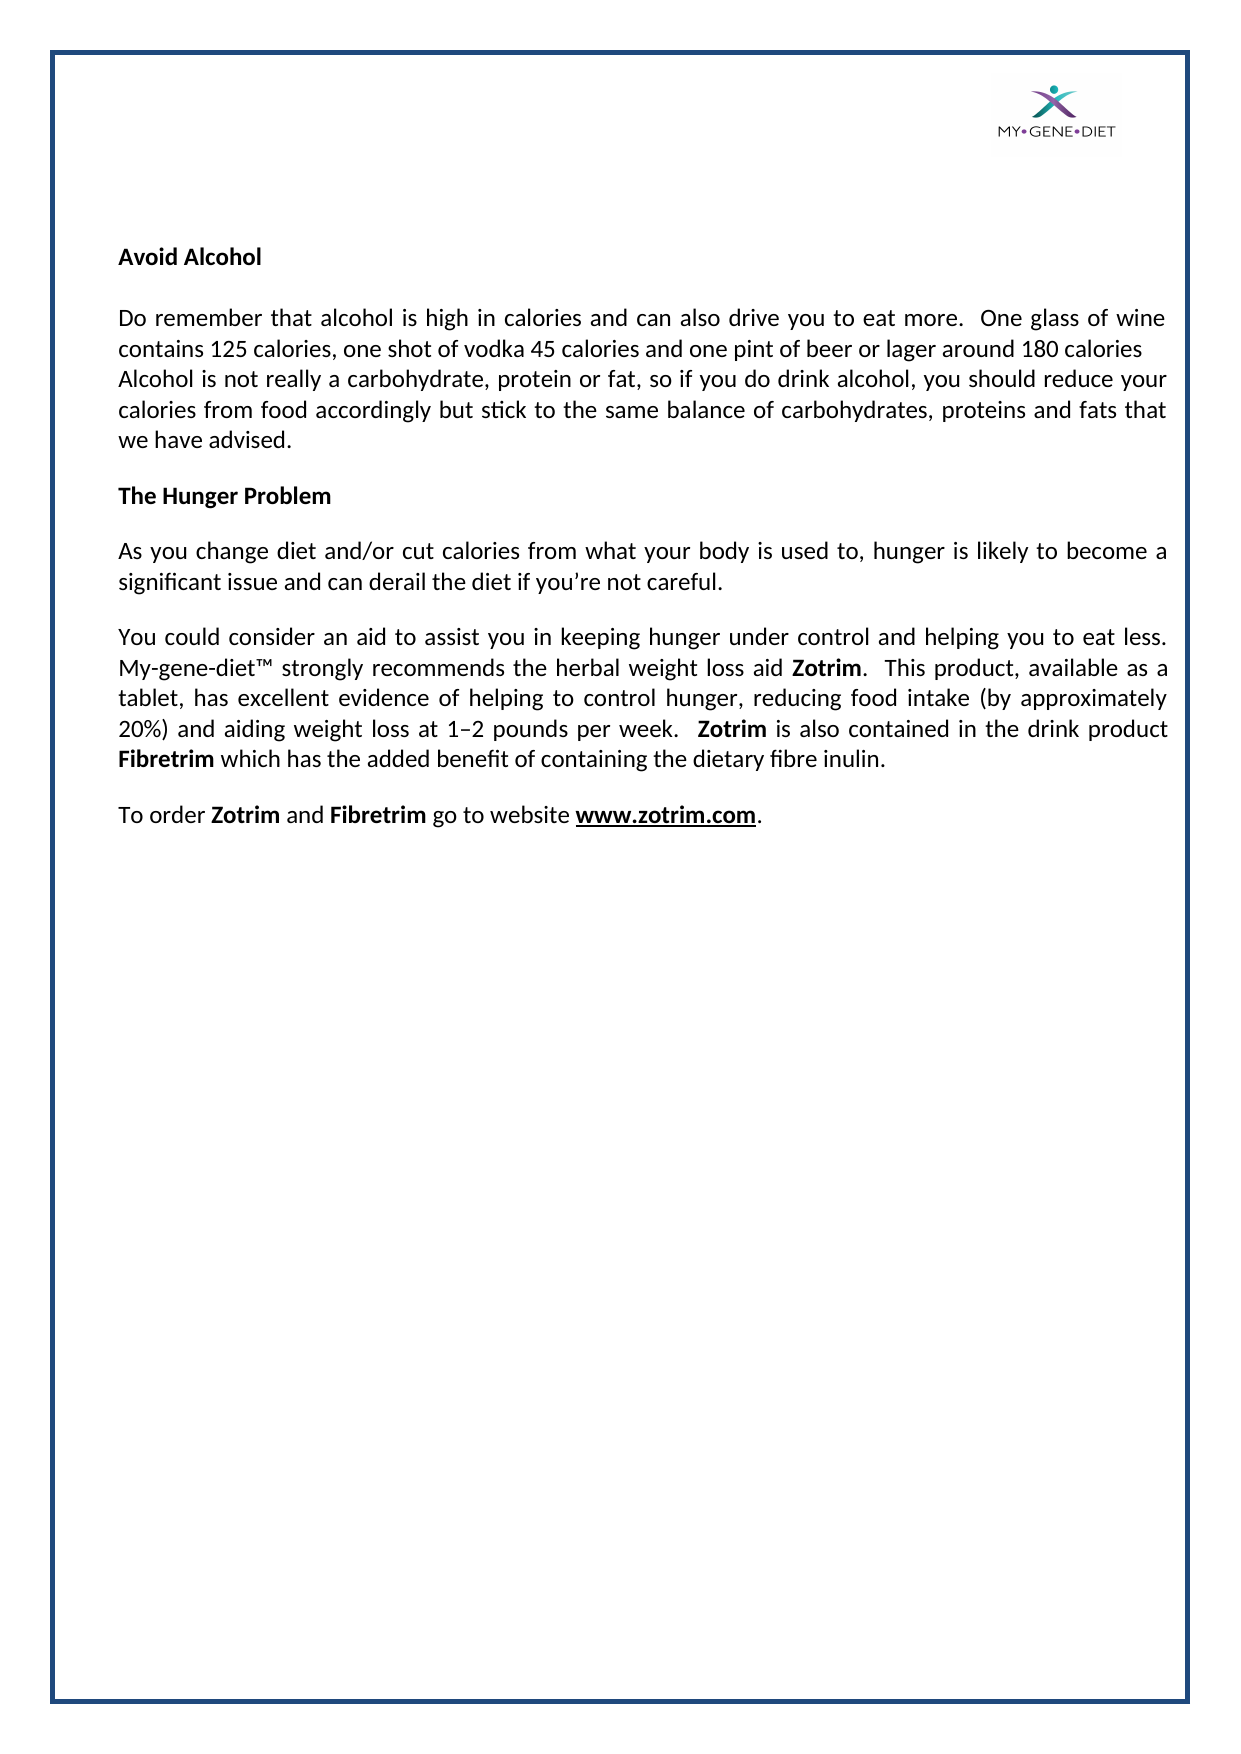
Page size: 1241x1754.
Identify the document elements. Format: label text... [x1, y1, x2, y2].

text The Hunger Problem [118, 480, 1169, 510]
text Alcohol is not really a carbohydrate, protein or fat, so if you do drink alcohol, you should reduce your calories from food accordingly but stick to the same balance of carbohydrates, proteins and fats that we have advised. [118, 363, 1169, 455]
text As you change diet and/or cut calories from what your body is used to, hunger is likely to become a significant issue and can derail the diet if you’re not careful. [118, 535, 1169, 596]
picture [990, 73, 1123, 157]
text You could consider an aid to assist you in keeping hunger under control and helping you to eat less. My-gene-diet™ strongly recommends the herbal weight loss aid Zotrim. This product, available as a tablet, has excellent evidence of helping to control hunger, reducing food intake (by approximately 20%) and aiding weight loss at 1–2 pounds per week. Zotrim is also contained in the drink product Fibretrim which has the added benefit of containing the dietary fibre inulin. [118, 621, 1169, 774]
text To order Zotrim and Fibretrim go to website www.zotrim.com. [118, 799, 1169, 829]
text Do remember that alcohol is high in calories and can also drive you to eat more. One glass of wine contains 125 calories, one shot of vodka 45 calories and one pint of beer or lager around 180 calories [118, 302, 1169, 363]
text Avoid Alcohol [118, 241, 1169, 272]
